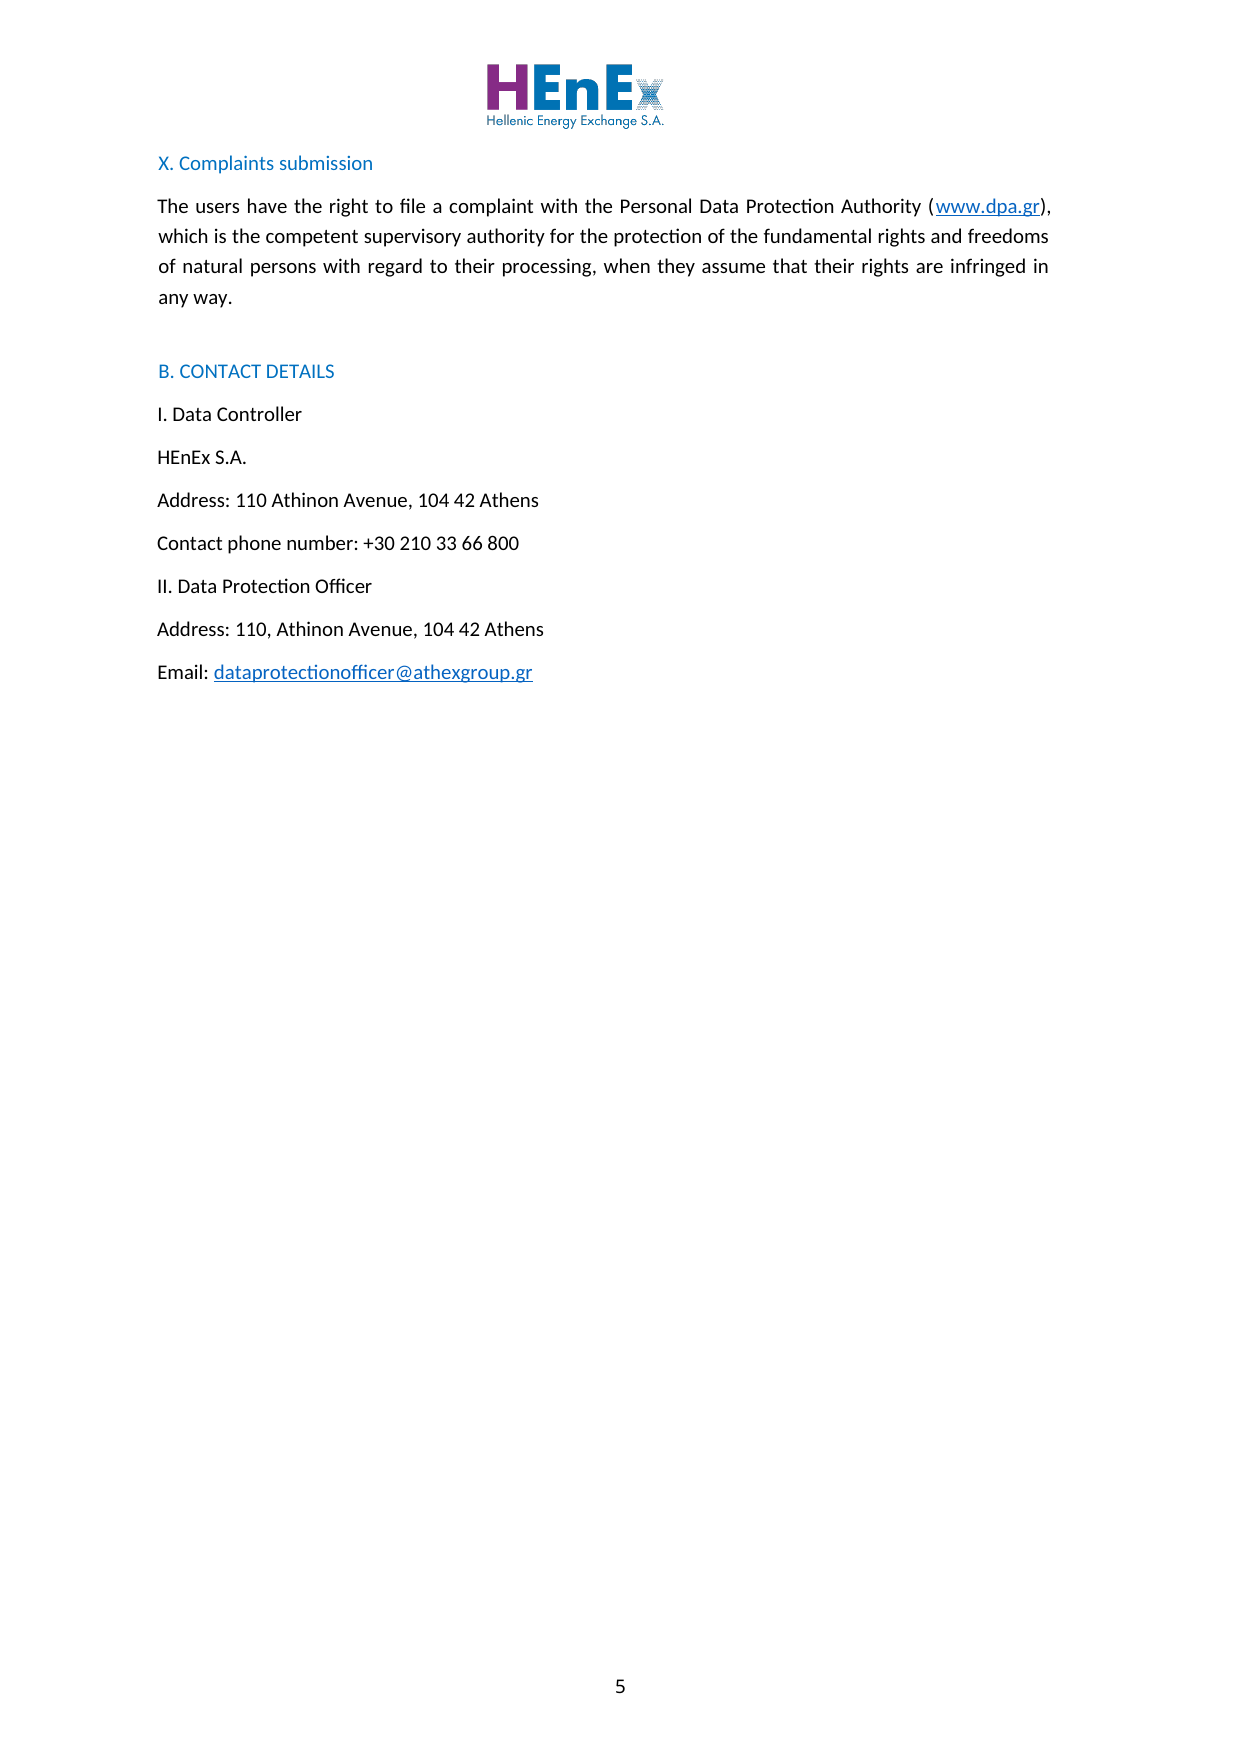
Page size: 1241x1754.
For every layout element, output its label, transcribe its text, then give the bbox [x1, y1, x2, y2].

text Χ. Complaints submission [158, 150, 1051, 175]
text The users have the right to file a complaint with the Personal Data Protection Authority (www.dpa.gr), which is the competent supervisory authority for the protection of the fundamental rights and freedoms of natural persons with regard to their processing, when they assume that their rights are infringed in any way. [157, 193, 1051, 309]
text Ι. Data Controller [157, 402, 583, 427]
text Address: 110 Athinon Avenue, 104 42 Athens [157, 487, 583, 513]
text Address: 110, Athinon Avenue, 104 42 Athens [157, 616, 796, 642]
text B. CONTACT DETAILS [158, 359, 1051, 384]
text Email: dataprotectionofficer@athexgroup.gr [157, 659, 1051, 684]
text ΗEnEx S.A. [157, 444, 583, 470]
text ΙΙ. Data Protection Officer [157, 573, 1051, 599]
text Contact phone number: +30 210 33 66 800 [157, 530, 1051, 556]
picture [469, 39, 681, 131]
